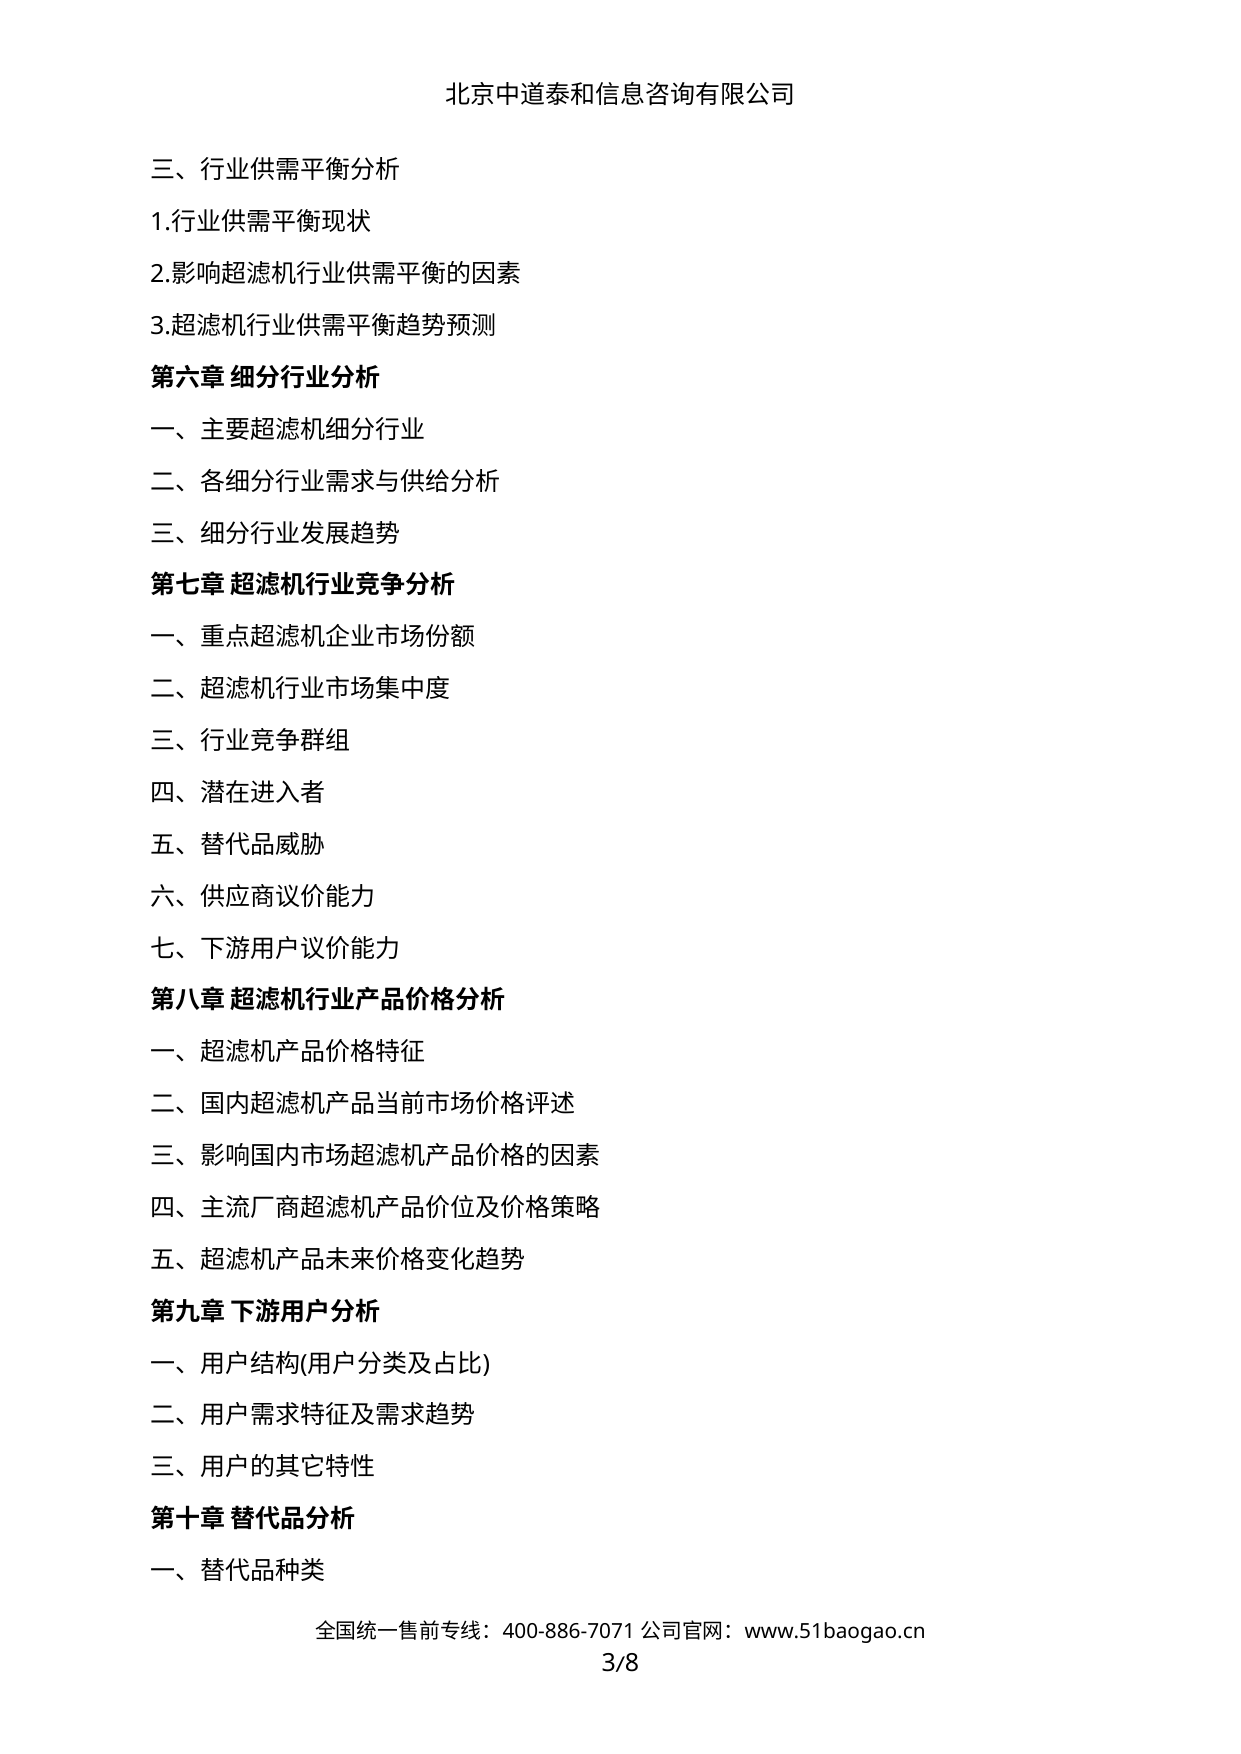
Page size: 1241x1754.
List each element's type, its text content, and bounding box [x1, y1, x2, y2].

text 第九章 下游用户分析 [150, 1291, 1090, 1327]
text 四、主流厂商超滤机产品价位及价格策略 [150, 1187, 1090, 1224]
text 2.影响超滤机行业供需平衡的因素 [150, 254, 1090, 290]
text 3.超滤机行业供需平衡趋势预测 [150, 306, 1090, 342]
text 第六章 细分行业分析 [150, 357, 1090, 394]
text 四、潜在进入者 [150, 772, 1090, 809]
text 二、用户需求特征及需求趋势 [150, 1395, 1090, 1431]
text 一、替代品种类 [150, 1551, 1090, 1587]
text 一、用户结构(用户分类及占比) [150, 1343, 1090, 1379]
text 五、替代品威胁 [150, 824, 1090, 861]
text 第八章 超滤机行业产品价格分析 [150, 980, 1090, 1016]
text 一、超滤机产品价格特征 [150, 1032, 1090, 1068]
text 三、细分行业发展趋势 [150, 513, 1090, 549]
text 三、用户的其它特性 [150, 1447, 1090, 1483]
text 一、主要超滤机细分行业 [150, 409, 1090, 446]
text 二、国内超滤机产品当前市场价格评述 [150, 1084, 1090, 1120]
text 三、行业供需平衡分析 [150, 150, 1090, 186]
text 三、行业竞争群组 [150, 721, 1090, 757]
text 一、重点超滤机企业市场份额 [150, 617, 1090, 653]
text 1.行业供需平衡现状 [150, 202, 1090, 238]
text 六、供应商议价能力 [150, 876, 1090, 912]
text 第七章 超滤机行业竞争分析 [150, 565, 1090, 601]
text 二、超滤机行业市场集中度 [150, 669, 1090, 705]
text 七、下游用户议价能力 [150, 928, 1090, 964]
text 第十章 替代品分析 [150, 1499, 1090, 1535]
text 五、超滤机产品未来价格变化趋势 [150, 1239, 1090, 1276]
text 二、各细分行业需求与供给分析 [150, 461, 1090, 497]
text 三、影响国内市场超滤机产品价格的因素 [150, 1136, 1090, 1172]
